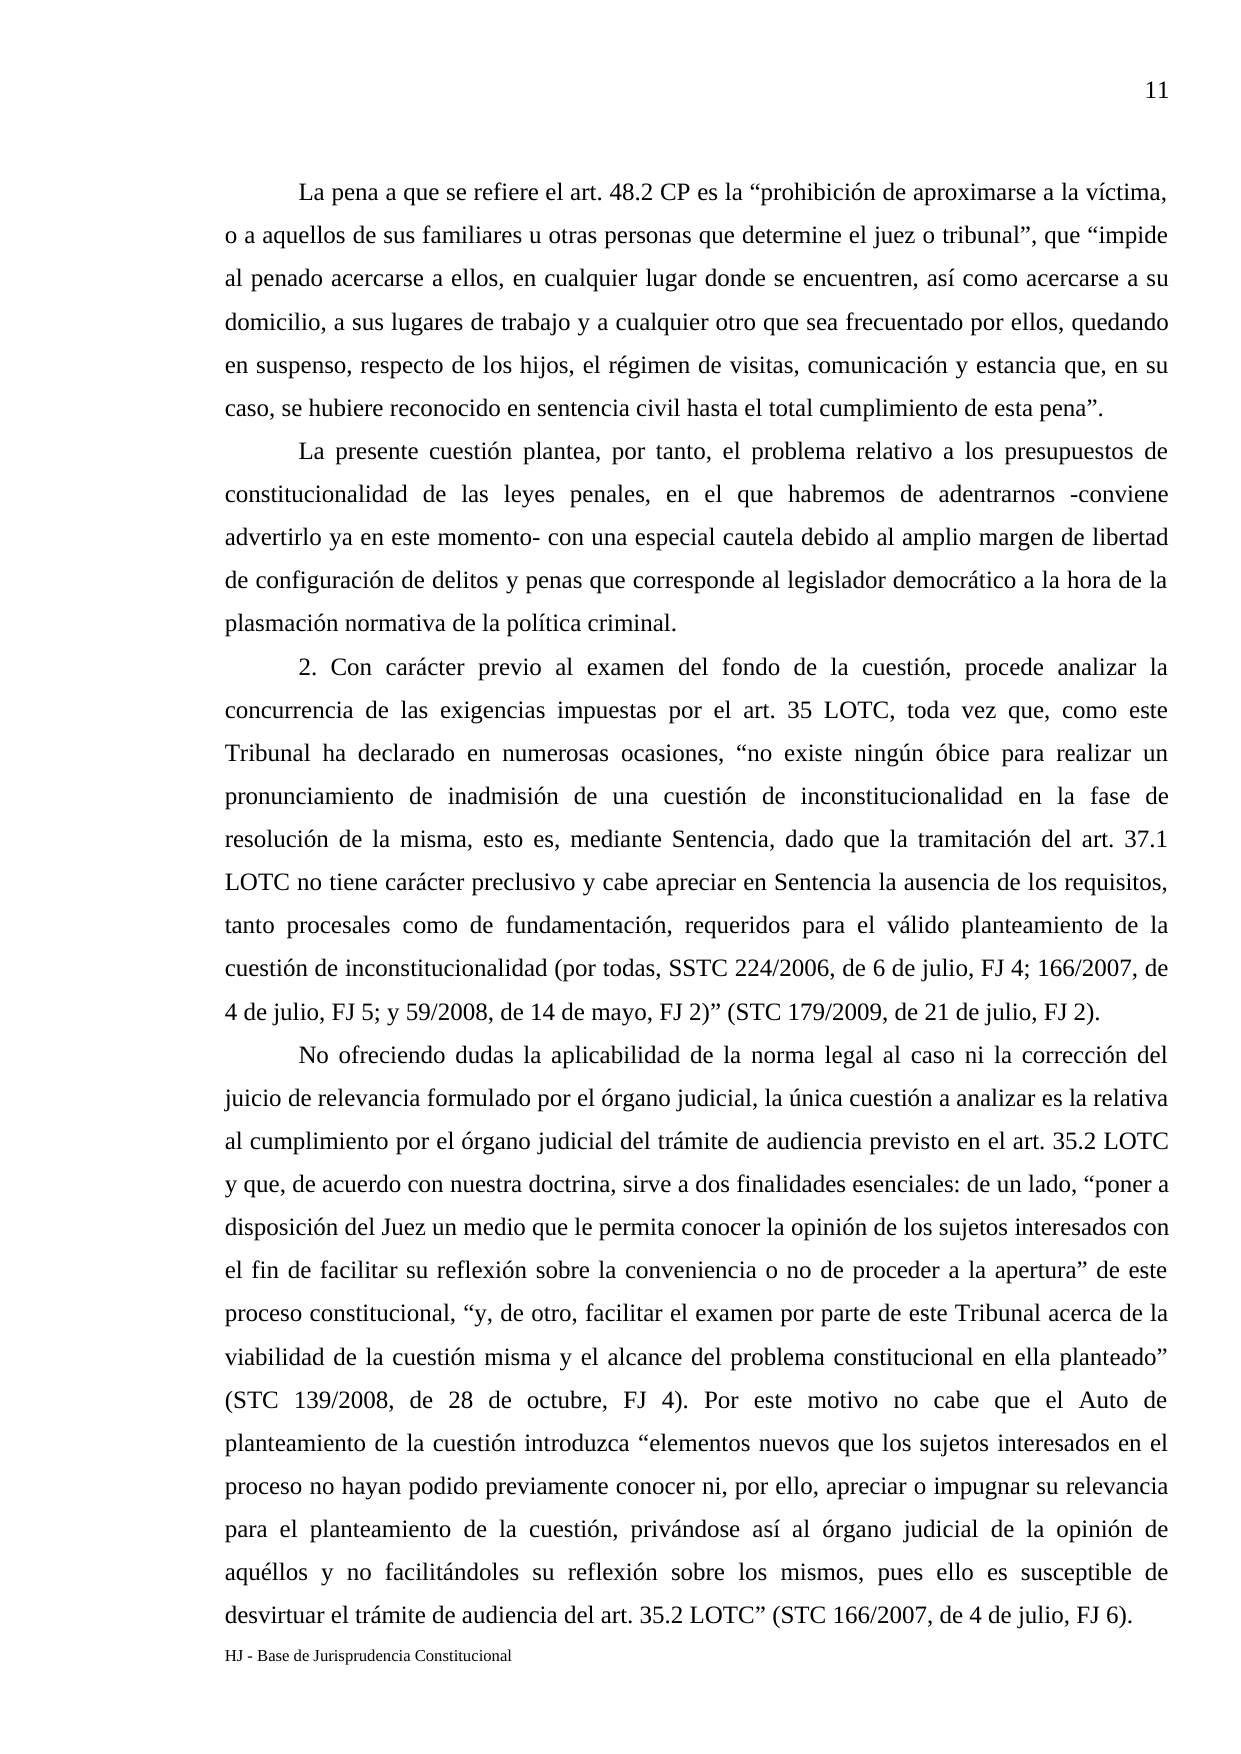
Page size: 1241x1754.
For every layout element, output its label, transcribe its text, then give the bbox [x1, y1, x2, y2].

text 2. Con carácter previo al examen del fondo de la cuestión, procede analizar la concurrencia de las exigencias impuestas por el art. 35 LOTC, toda vez que, como este Tribunal ha declarado en numerosas ocasiones, “no existe ningún óbice para realizar un pronunciamiento de inadmisión de una cuestión de inconstitucionalidad en la fase de resolución de la misma, esto es, mediante Sentencia, dado que la tramitación del art. 37.1 LOTC no tiene carácter preclusivo y cabe apreciar en Sentencia la ausencia de los requisitos, tanto procesales como de fundamentación, requeridos para el válido planteamiento de la cuestión de inconstitucionalidad (por todas, SSTC 224/2006, de 6 de julio, FJ 4; 166/2007, de 4 de julio, FJ 5; y 59/2008, de 14 de mayo, FJ 2)” (STC 179/2009, de 21 de julio, FJ 2). [224, 652, 1169, 1025]
text La pena a que se refiere el art. 48.2 CP es la “prohibición de aproximarse a la víctima, o a aquellos de sus familiares u otras personas que determine el juez o tribunal”, que “impide al penado acercarse a ellos, en cualquier lugar donde se encuentren, así como acercarse a su domicilio, a sus lugares de trabajo y a cualquier otro que sea frecuentado por ellos, quedando en suspenso, respecto de los hijos, el régimen de visitas, comunicación y estancia que, en su caso, se hubiere reconocido en sentencia civil hasta el total cumplimiento de esta pena”. [224, 177, 1169, 422]
text No ofreciendo dudas la aplicabilidad de la norma legal al caso ni la corrección del juicio de relevancia formulado por el órgano judicial, la única cuestión a analizar es la relativa al cumplimiento por el órgano judicial del trámite de audiencia previsto en el art. 35.2 LOTC y que, de acuerdo con nuestra doctrina, sirve a dos finalidades esenciales: de un lado, “poner a disposición del Juez un medio que le permita conocer la opinión de los sujetos interesados con el fin de facilitar su reflexión sobre la conveniencia o no de proceder a la apertura” de este proceso constitucional, “y, de otro, facilitar el examen por parte de este Tribunal acerca de la viabilidad de la cuestión misma y el alcance del problema constitucional en ella planteado” (STC 139/2008, de 28 de octubre, FJ 4). Por este motivo no cabe que el Auto de planteamiento de la cuestión introduzca “elementos nuevos que los sujetos interesados en el proceso no hayan podido previamente conocer ni, por ello, apreciar o impugnar su relevancia para el planteamiento de la cuestión, privándose así al órgano judicial de la opinión de aquéllos y no facilitándoles su reflexión sobre los mismos, pues ello es susceptible de desvirtuar el trámite de audiencia del art. 35.2 LOTC” (STC 166/2007, de 4 de julio, FJ 6). [224, 1040, 1169, 1629]
text La presente cuestión plantea, por tanto, el problema relativo a los presupuestos de constitucionalidad de las leyes penales, en el que habremos de adentrarnos -conviene advertirlo ya en este momento- con una especial cautela debido al amplio margen de libertad de configuración de delitos y penas que corresponde al legislador democrático a la hora de la plasmación normativa de la política criminal. [224, 436, 1169, 637]
